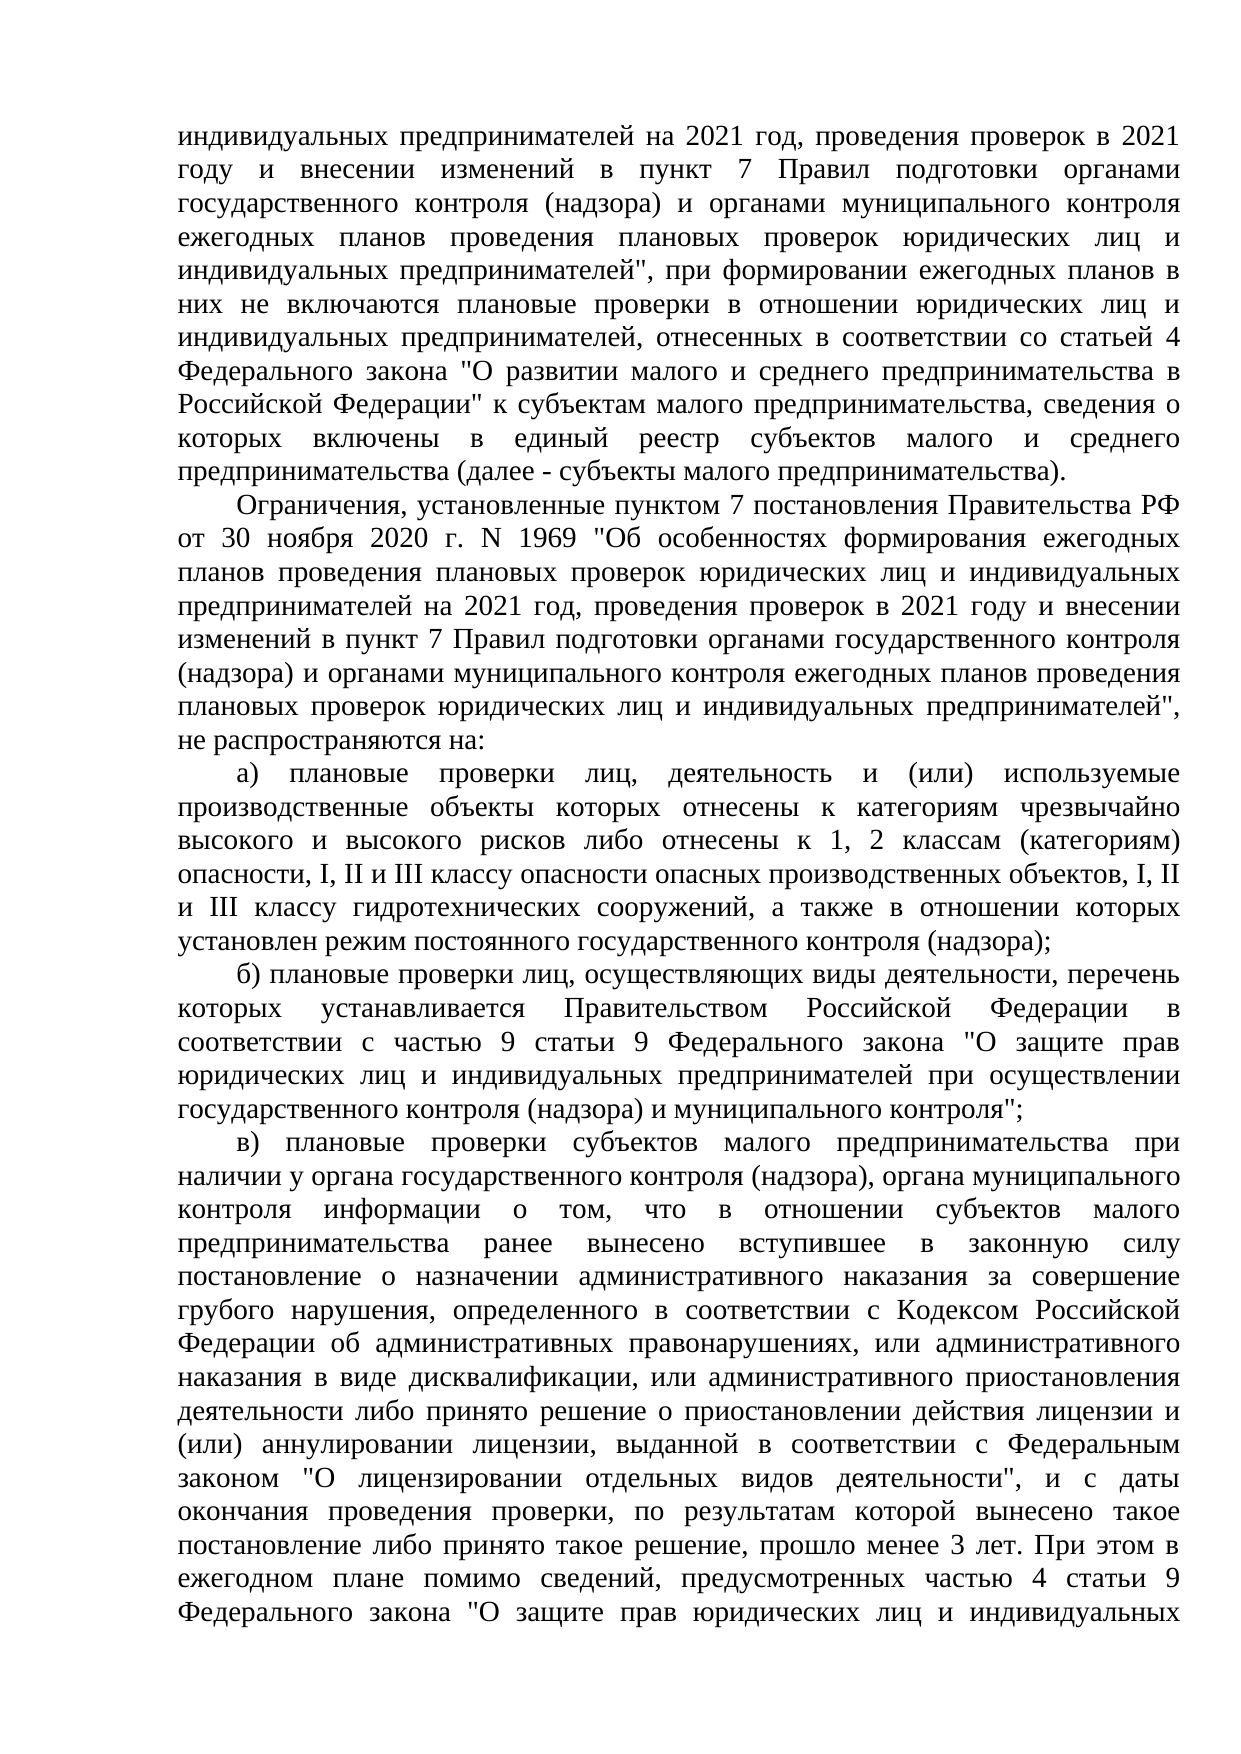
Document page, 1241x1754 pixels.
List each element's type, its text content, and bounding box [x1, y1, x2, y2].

text Ограничения, установленные пунктом 7 постановления Правительства РФ от 30 ноября 2020 г. N 1969 "Об особенностях формирования ежегодных планов проведения плановых проверок юридических лиц и индивидуальных предпринимателей на 2021 год, проведения проверок в 2021 году и внесении изменений в пункт 7 Правил подготовки органами государственного контроля (надзора) и органами муниципального контроля ежегодных планов проведения плановых проверок юридических лиц и индивидуальных предпринимателей", не распространяются на: [177, 487, 1181, 755]
text а) плановые проверки лиц, деятельность и (или) используемые производственные объекты которых отнесены к категориям чрезвычайно высокого и высокого рисков либо отнесены к 1, 2 классам (категориям) опасности, I, II и III классу опасности опасных производственных объектов, I, II и III классу гидротехнических сооружений, а также в отношении которых установлен режим постоянного государственного контроля (надзора); [177, 755, 1181, 957]
text б) плановые проверки лиц, осуществляющих виды деятельности, перечень которых устанавливается Правительством Российской Федерации в соответствии с частью 9 статьи 9 Федерального закона "О защите прав юридических лиц и индивидуальных предпринимателей при осуществлении государственного контроля (надзора) и муниципального контроля"; [177, 957, 1181, 1124]
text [177, 118, 1181, 487]
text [177, 1124, 1181, 1627]
